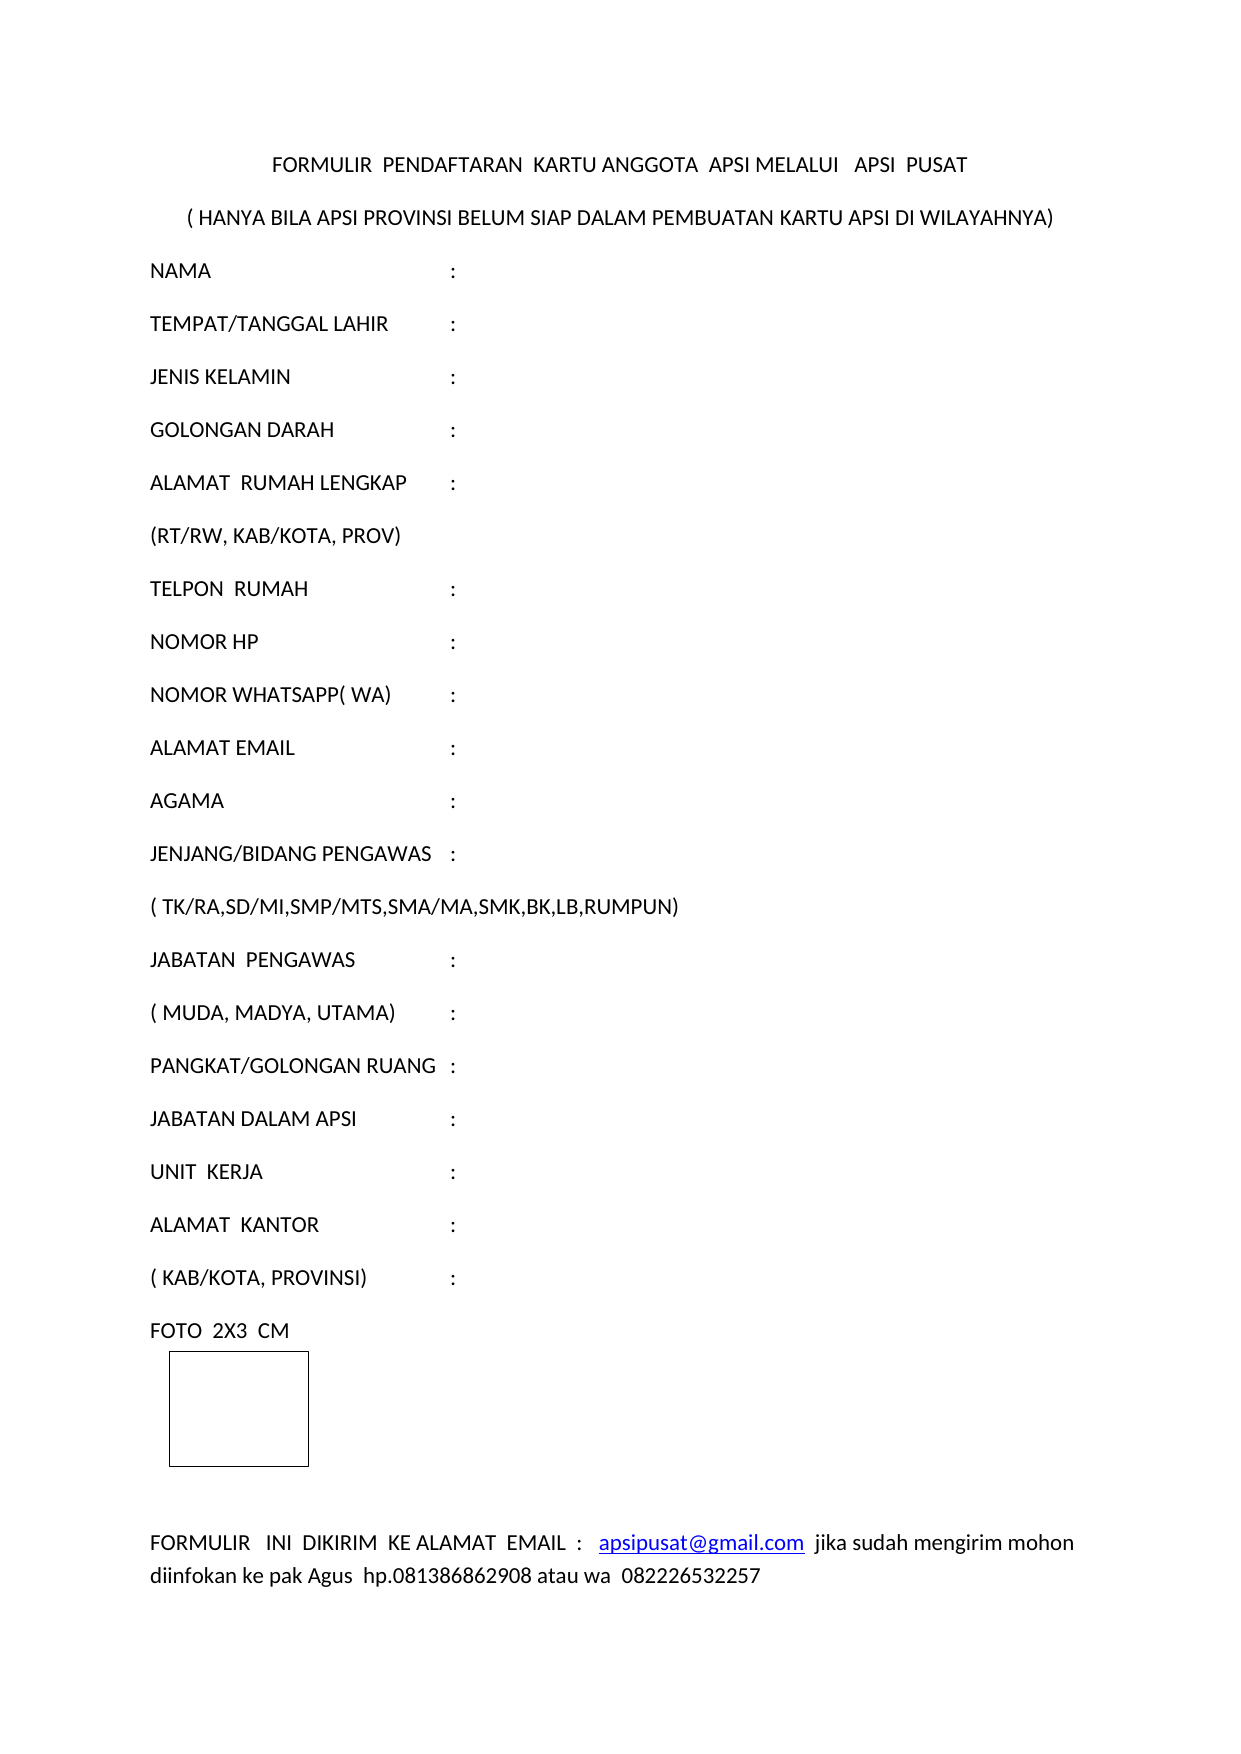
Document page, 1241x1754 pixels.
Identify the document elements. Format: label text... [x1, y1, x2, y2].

text ALAMAT EMAIL : [150, 733, 1090, 761]
text JENIS KELAMIN : [150, 362, 1090, 390]
text ( KAB/KOTA, PROVINSI) : [150, 1263, 1090, 1291]
text FORMULIR INI DIKIRIM KE ALAMAT EMAIL : apsipusat@gmail.com jika sudah mengirim mohon diinfokan ke pak Agus hp.081386862908 atau wa 082226532257 [150, 1528, 1090, 1589]
text TEMPAT/TANGGAL LAHIR : [150, 309, 1090, 337]
text NOMOR HP : [150, 627, 1090, 655]
text ( HANYA BILA APSI PROVINSI BELUM SIAP DALAM PEMBUATAN KARTU APSI DI WILAYAHNYA) [150, 203, 1090, 231]
text NOMOR WHATSAPP( WA) : [150, 680, 1090, 708]
text JABATAN PENGAWAS : [150, 945, 1090, 973]
text FORMULIR PENDAFTARAN KARTU ANGGOTA APSI MELALUI APSI PUSAT [150, 150, 1090, 178]
text ALAMAT KANTOR : [150, 1210, 1090, 1238]
text NAMA : [150, 256, 1090, 284]
text ( TK/RA,SD/MI,SMP/MTS,SMA/MA,SMK,BK,LB,RUMPUN) [150, 892, 1090, 920]
text TELPON RUMAH : [150, 574, 1090, 602]
text ( MUDA, MADYA, UTAMA) : [150, 998, 1090, 1026]
text JABATAN DALAM APSI : [150, 1104, 1090, 1132]
text UNIT KERJA : [150, 1157, 1090, 1185]
text JENJANG/BIDANG PENGAWAS : [150, 839, 1090, 867]
text (RT/RW, KAB/KOTA, PROV) [150, 521, 1090, 549]
text GOLONGAN DARAH : [150, 415, 1090, 443]
text AGAMA : [150, 786, 1090, 814]
text FOTO 2X3 CM [150, 1316, 1090, 1344]
text PANGKAT/GOLONGAN RUANG : [150, 1051, 1090, 1079]
text ALAMAT RUMAH LENGKAP : [150, 468, 1090, 496]
